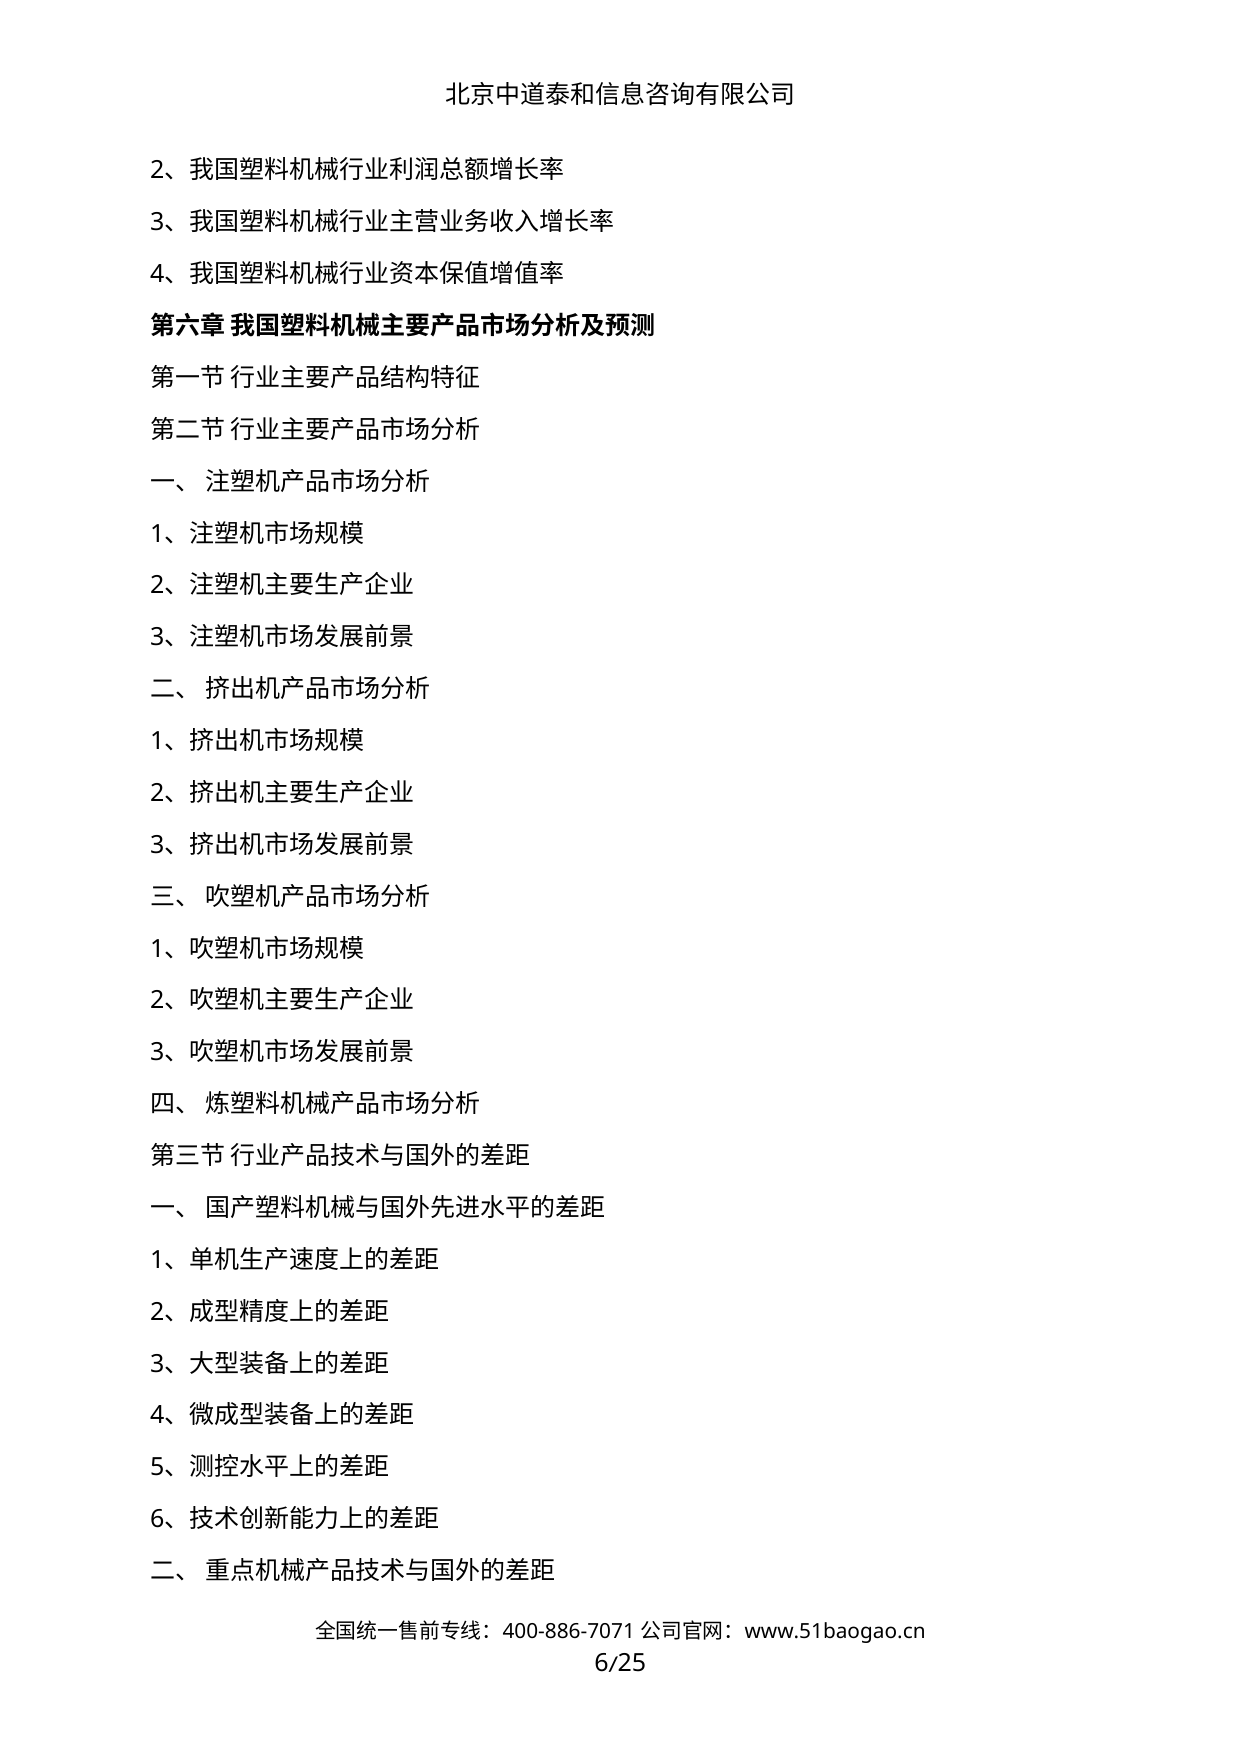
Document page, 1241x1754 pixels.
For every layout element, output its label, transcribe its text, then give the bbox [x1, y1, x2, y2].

text 1、单机生产速度上的差距 [150, 1239, 1090, 1276]
text 第二节 行业主要产品市场分析 [150, 409, 1090, 446]
text 第六章 我国塑料机械主要产品市场分析及预测 [150, 306, 1090, 342]
text 3、我国塑料机械行业主营业务收入增长率 [150, 202, 1090, 238]
text 1、挤出机市场规模 [150, 721, 1090, 757]
text 3、挤出机市场发展前景 [150, 824, 1090, 861]
text 1、吹塑机市场规模 [150, 928, 1090, 964]
text 一、 注塑机产品市场分析 [150, 461, 1090, 497]
text 二、 重点机械产品技术与国外的差距 [150, 1551, 1090, 1587]
text 四、 炼塑料机械产品市场分析 [150, 1084, 1090, 1120]
text 第一节 行业主要产品结构特征 [150, 357, 1090, 394]
text 6、技术创新能力上的差距 [150, 1499, 1090, 1535]
text 4、微成型装备上的差距 [150, 1395, 1090, 1431]
text 5、测控水平上的差距 [150, 1447, 1090, 1483]
text 2、成型精度上的差距 [150, 1291, 1090, 1327]
text 3、注塑机市场发展前景 [150, 617, 1090, 653]
text 3、吹塑机市场发展前景 [150, 1032, 1090, 1068]
text 2、挤出机主要生产企业 [150, 772, 1090, 809]
text 2、吹塑机主要生产企业 [150, 980, 1090, 1016]
text 4、我国塑料机械行业资本保值增值率 [150, 254, 1090, 290]
text 2、我国塑料机械行业利润总额增长率 [150, 150, 1090, 186]
text 2、注塑机主要生产企业 [150, 565, 1090, 601]
text 1、注塑机市场规模 [150, 513, 1090, 549]
text 三、 吹塑机产品市场分析 [150, 876, 1090, 912]
text 二、 挤出机产品市场分析 [150, 669, 1090, 705]
text 第三节 行业产品技术与国外的差距 [150, 1136, 1090, 1172]
text 3、大型装备上的差距 [150, 1343, 1090, 1379]
text 一、 国产塑料机械与国外先进水平的差距 [150, 1187, 1090, 1224]
